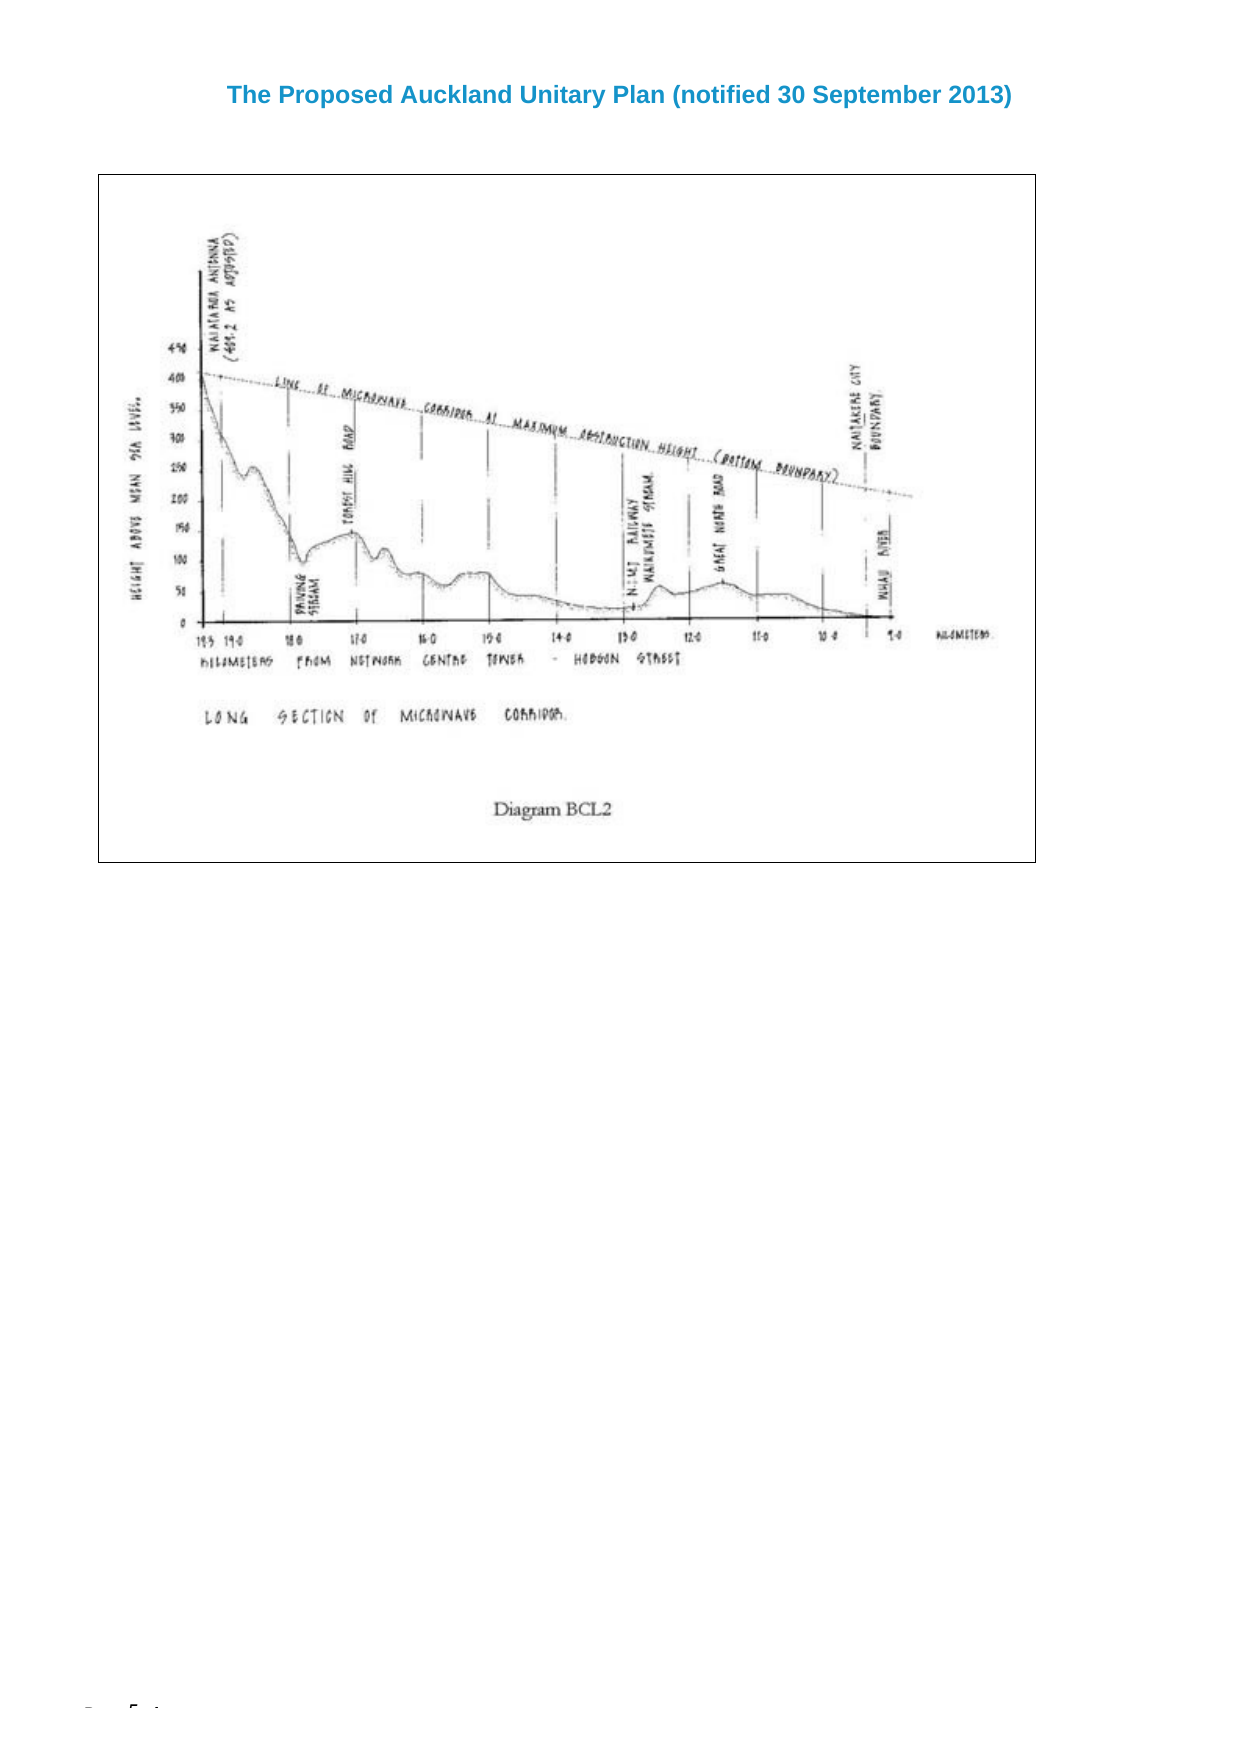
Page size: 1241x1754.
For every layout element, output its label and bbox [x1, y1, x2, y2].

picture [99, 175, 1035, 862]
